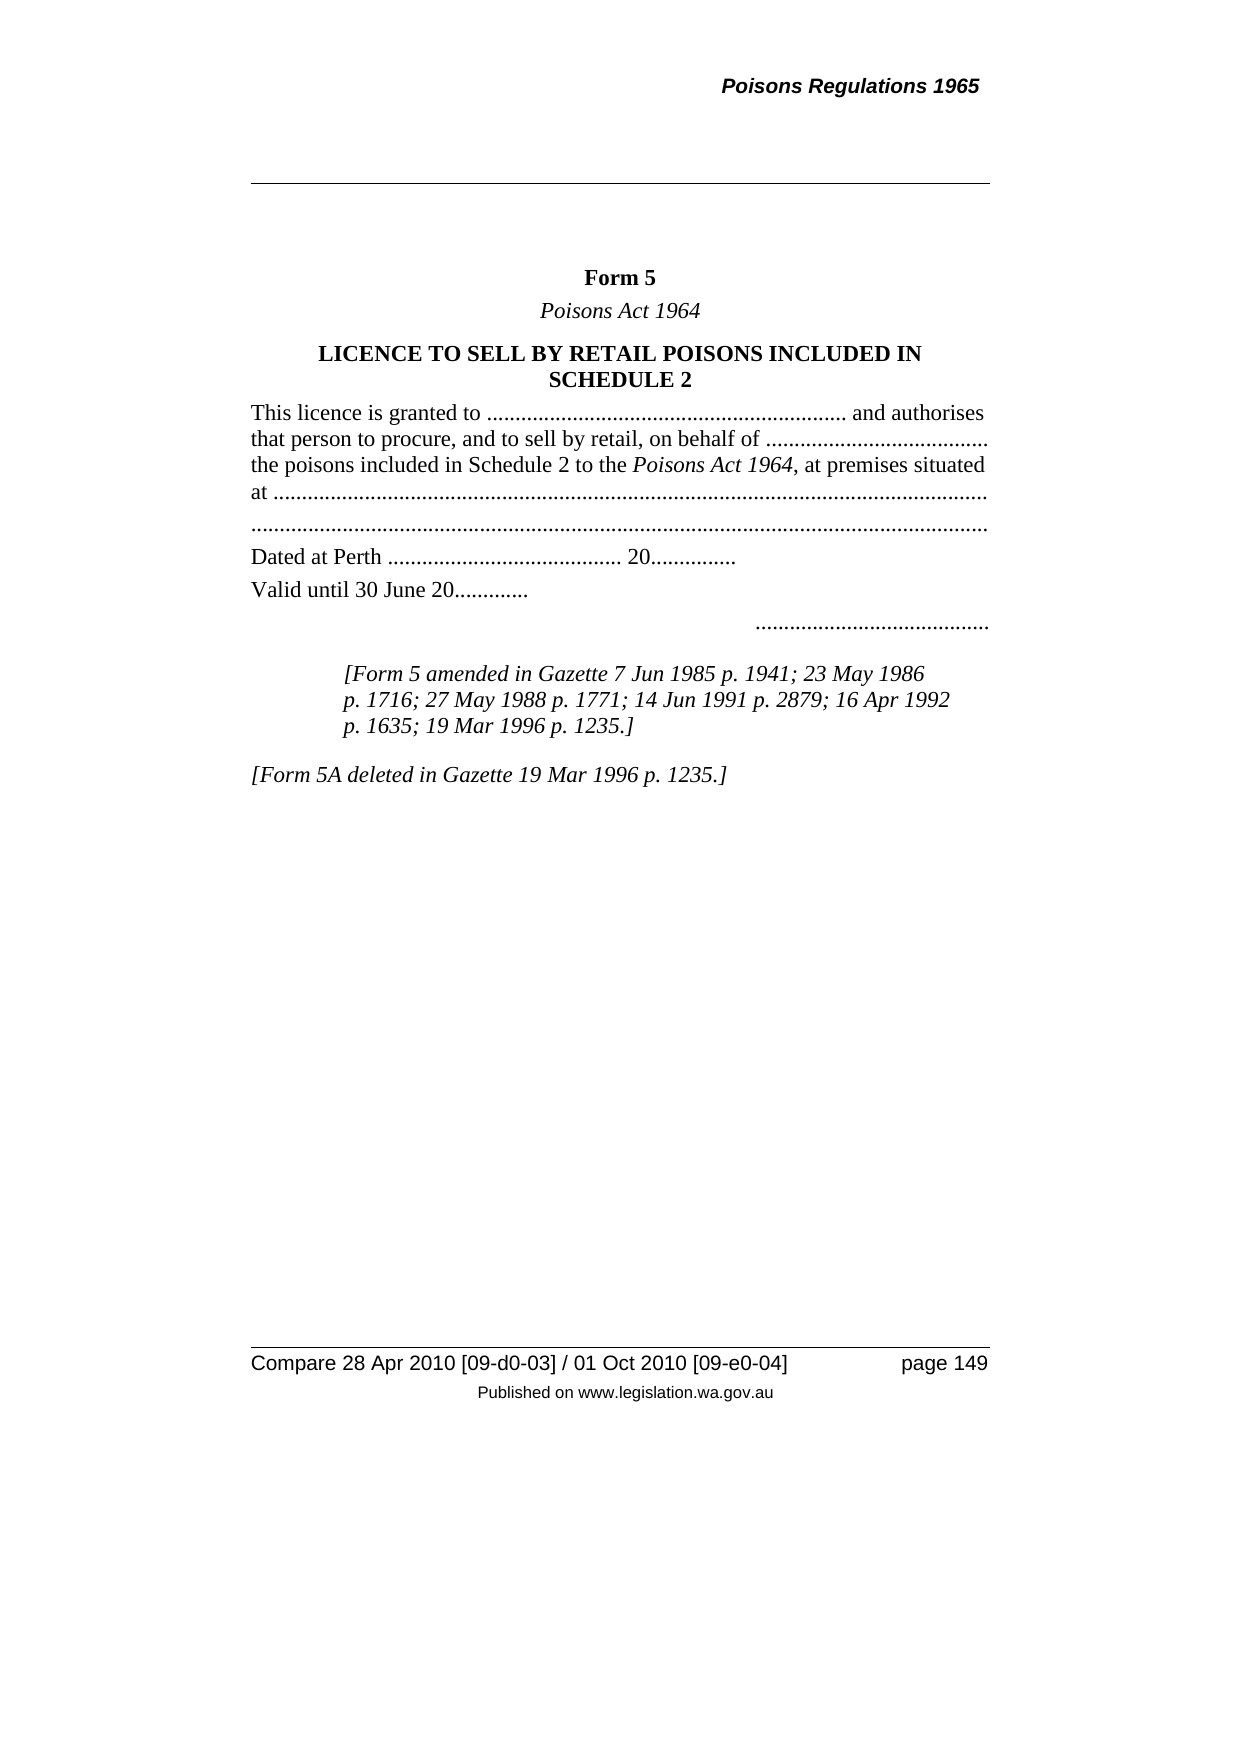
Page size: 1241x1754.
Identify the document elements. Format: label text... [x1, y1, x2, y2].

subtitle Form 5 [251, 264, 990, 291]
text [Form 5 amended in Gazette 7 Jun 1985 p. 1941; 23 May 1986 p. 1716; 27 May 1988 p. 1771; 14 Jun 1991 p. 2879; 16 Apr 1992 p. 1635; 19 Mar 1996 p. 1235.] [251, 659, 990, 739]
text Valid until 30 June 20............. [251, 576, 990, 602]
subtitle Poisons Act 1964 [251, 297, 990, 323]
text ......................................... [251, 608, 990, 634]
text This licence is granted to ............................................................... and authorises that person to procure, and to sell by retail, on behalf of ....................................... the poisons included in Schedule 2 to the Poisons Act 1964, at premises situated at ............................................................................................................................. [251, 399, 990, 504]
text ................................................................................................................................. [251, 510, 990, 537]
subtitle LICENCE TO SELL BY RETAIL POISONS INCLUDED IN SCHEDULE 2 [251, 340, 990, 392]
text Dated at Perth ......................................... 20............... [251, 543, 990, 569]
text [Form 5A deleted in Gazette 19 Mar 1996 p. 1235.] [251, 762, 990, 788]
